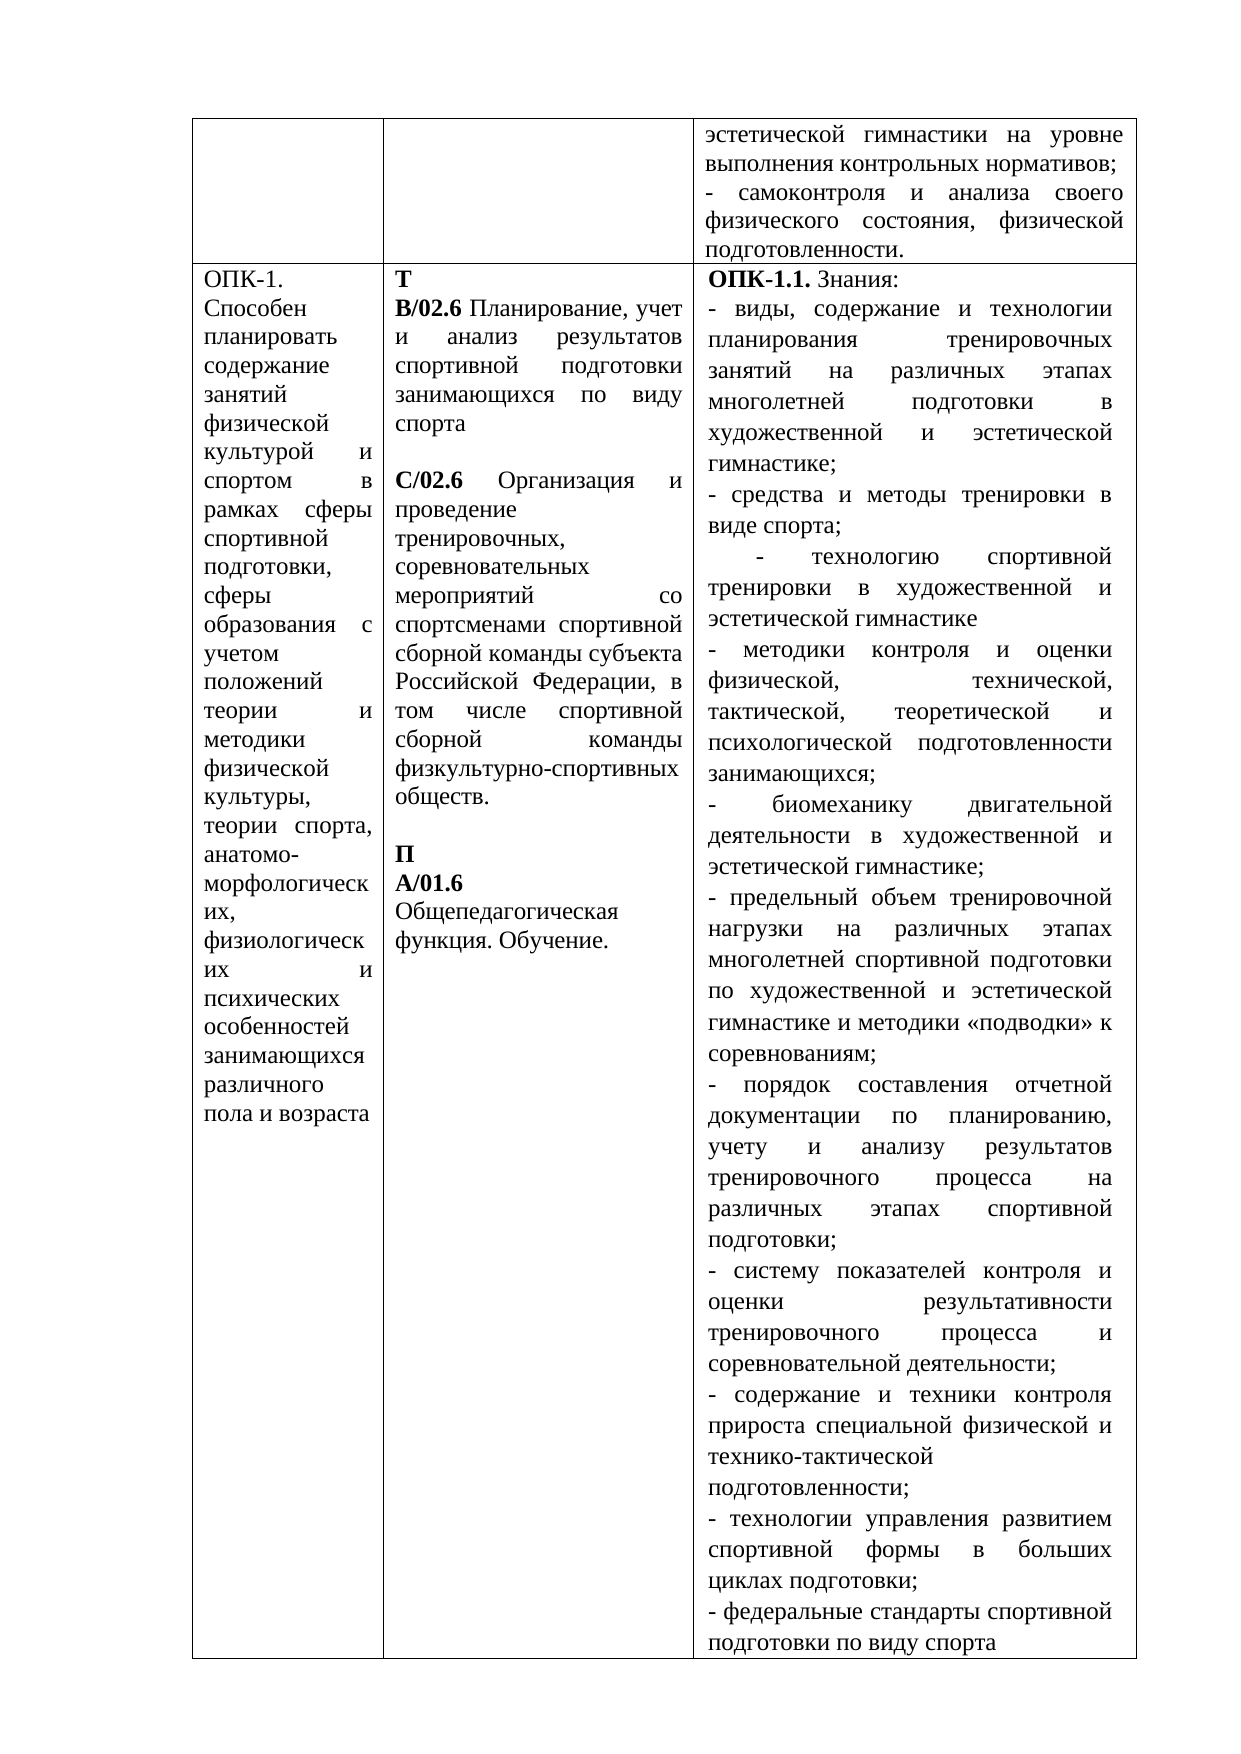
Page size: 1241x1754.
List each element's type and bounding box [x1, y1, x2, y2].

table_cell [384, 119, 693, 263]
table_cell [193, 119, 383, 263]
table_cell [193, 264, 383, 1658]
table_cell [694, 264, 1136, 1658]
table_cell [384, 264, 693, 1658]
table_cell [694, 119, 1136, 263]
